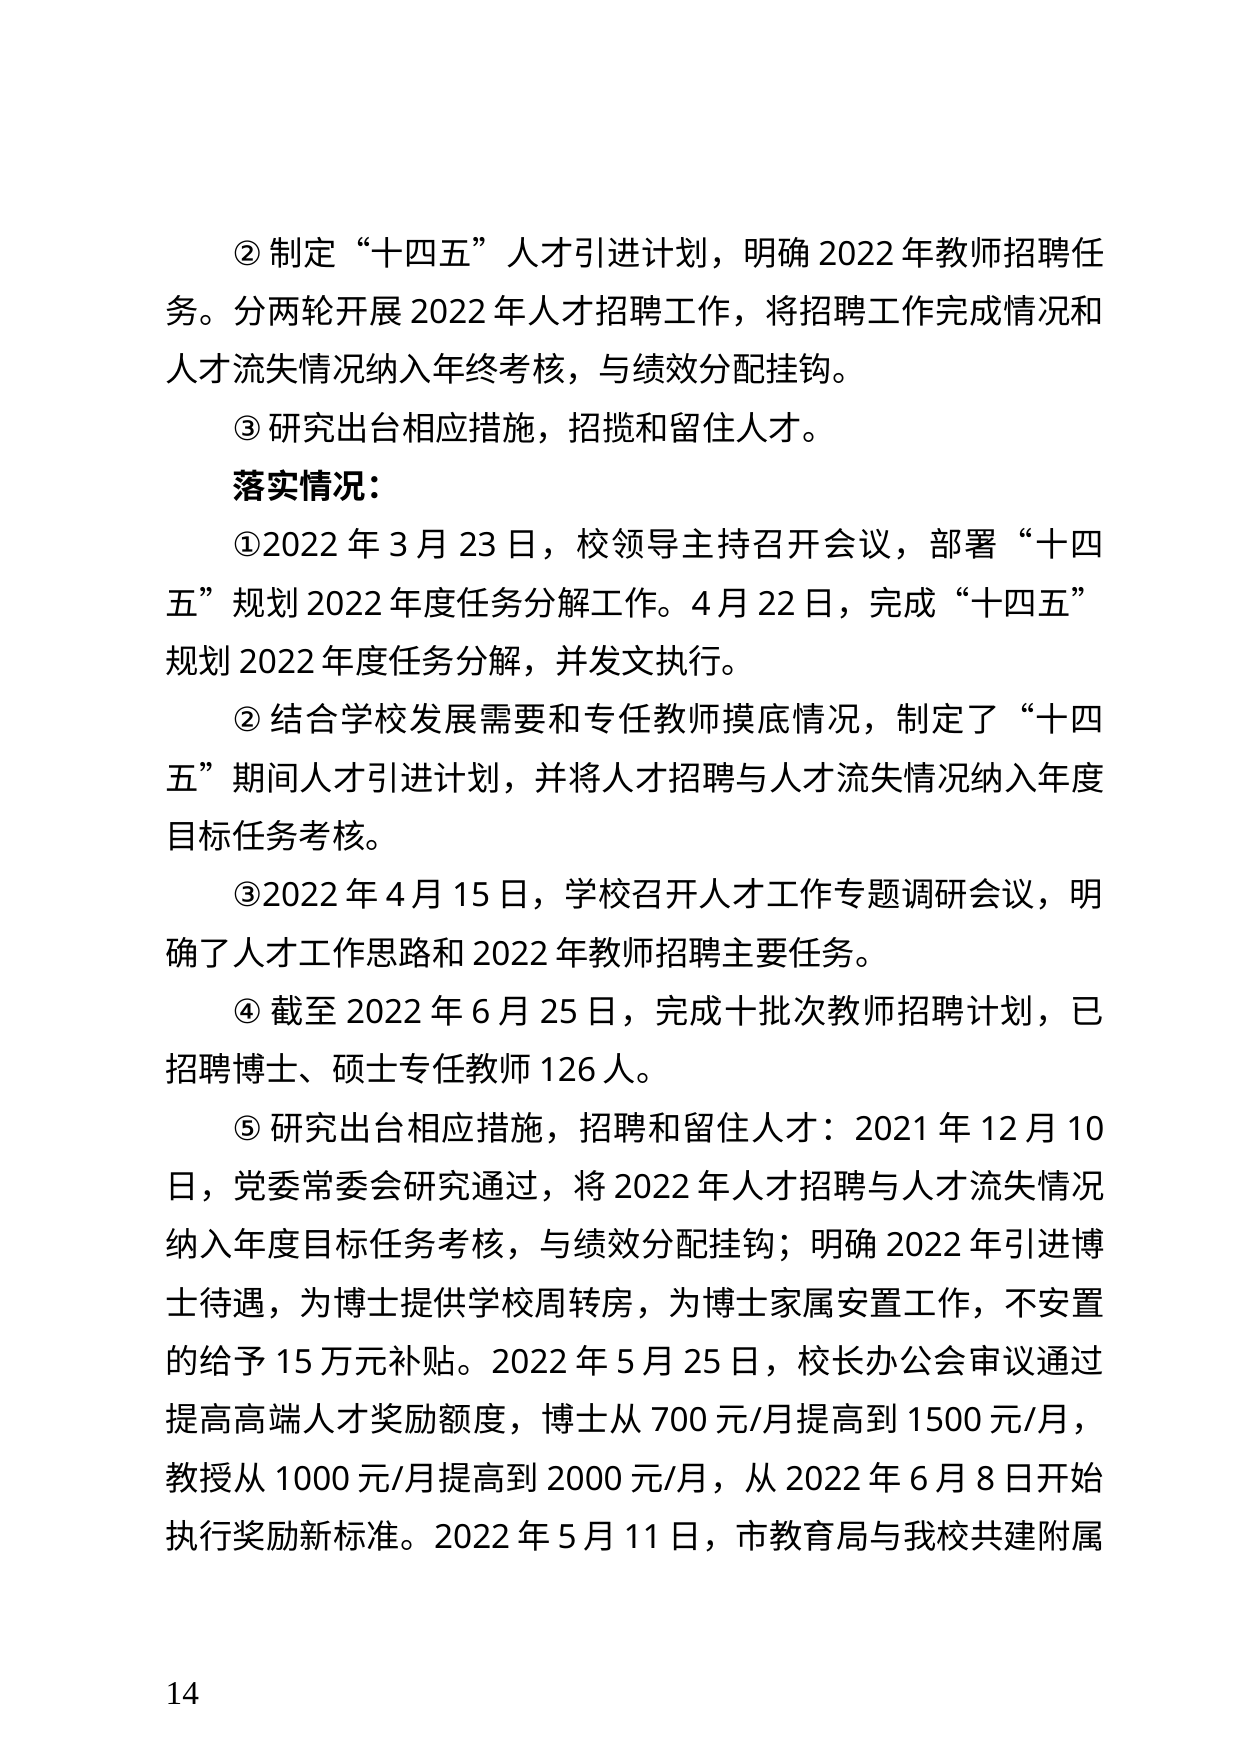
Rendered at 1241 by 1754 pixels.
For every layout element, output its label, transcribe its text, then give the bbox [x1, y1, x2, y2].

text 落实情况： [165, 452, 1104, 510]
text ③研究出台相应措施，招揽和留住人才。 [165, 393, 1104, 452]
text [165, 1093, 1104, 1560]
text ①2022年3月23日，校领导主持召开会议，部署“十四五”规划2022年度任务分解工作。4月22日，完成“十四五”规划2022年度任务分解，并发文执行。 [165, 510, 1104, 685]
text ④截至2022年6月25日，完成十批次教师招聘计划，已招聘博士、硕士专任教师126人。 [165, 977, 1104, 1093]
text ②结合学校发展需要和专任教师摸底情况，制定了“十四五”期间人才引进计划，并将人才招聘与人才流失情况纳入年度目标任务考核。 [165, 685, 1104, 860]
text ②制定“十四五”人才引进计划，明确2022年教师招聘任务。分两轮开展2022年人才招聘工作，将招聘工作完成情况和人才流失情况纳入年终考核，与绩效分配挂钩。 [165, 218, 1104, 393]
text ③2022年4月15日，学校召开人才工作专题调研会议，明确了人才工作思路和2022年教师招聘主要任务。 [165, 860, 1104, 977]
